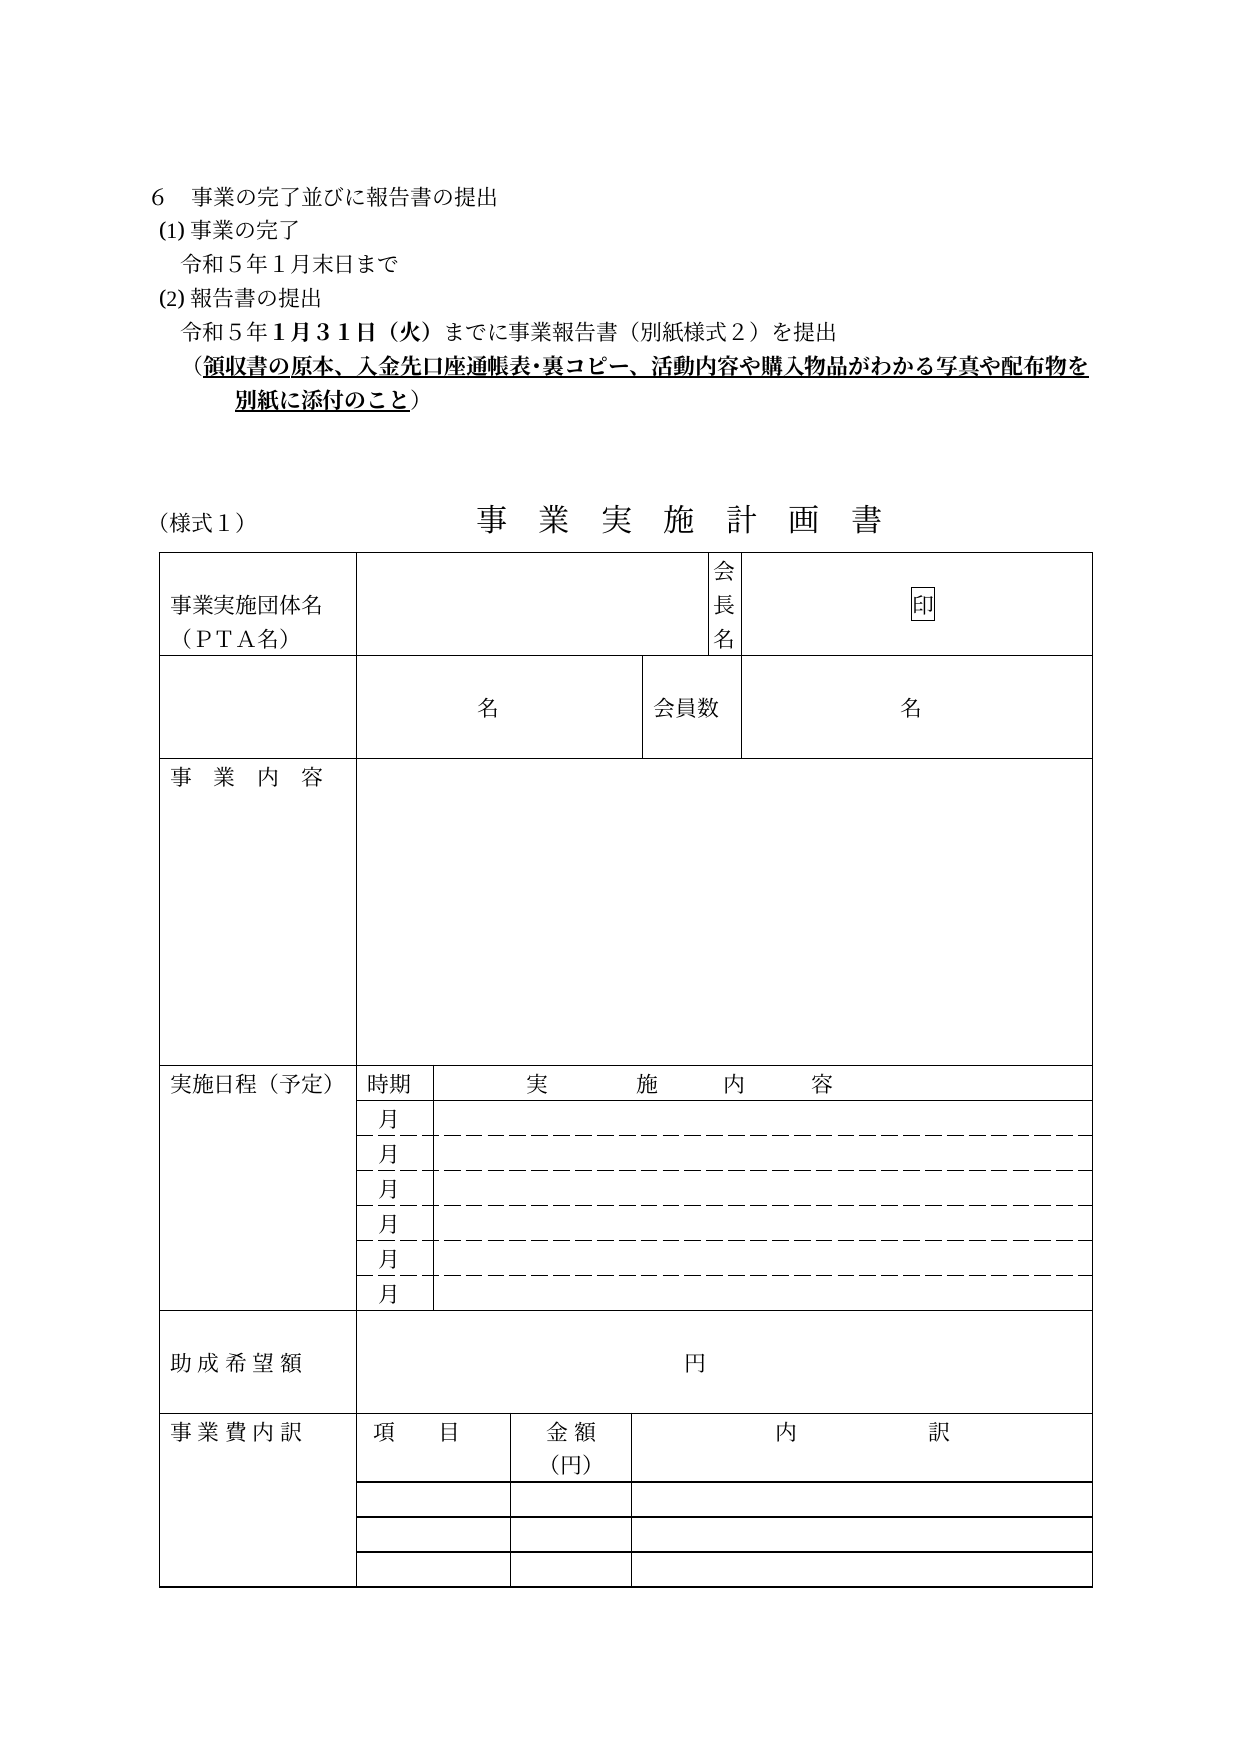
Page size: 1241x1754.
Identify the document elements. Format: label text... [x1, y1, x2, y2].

table_cell [632, 1553, 1092, 1586]
text (2) 報告書の提出 [148, 280, 1092, 314]
table_cell 事 業 費 内 訳 [160, 1414, 356, 1586]
text （領収書の原本、入金先口座通帳表･裏コピー、活動内容や購入物品がわかる写真や配布物を別紙に添付のこと） [148, 348, 1092, 416]
table_cell [434, 1240, 1092, 1274]
table_cell [434, 1170, 1092, 1204]
table_cell [357, 1518, 510, 1551]
table_header 印 [742, 553, 1092, 655]
table_cell 月 [357, 1101, 433, 1134]
table_cell [511, 1483, 631, 1516]
table_cell 助 成 希 望 額 [160, 1311, 356, 1412]
table_cell 名 [742, 656, 1092, 758]
table_cell 内 訳 [632, 1414, 1092, 1481]
table_cell [632, 1518, 1092, 1551]
table_cell 実 施 内 容 [434, 1066, 1092, 1099]
table_cell [511, 1518, 631, 1551]
table_cell 実施日程（予定） [160, 1066, 356, 1309]
table_cell 月 [357, 1240, 433, 1274]
table_cell 金 額（円） [511, 1414, 631, 1481]
table_cell 項 目 [357, 1414, 510, 1481]
text （様式１） 事 業 実 施 計 画 書 [148, 484, 1092, 552]
table_header [357, 553, 708, 655]
table_cell 月 [357, 1205, 433, 1239]
table_cell 時期 [357, 1066, 433, 1099]
table_cell 月 [357, 1170, 433, 1204]
table_cell [357, 759, 1092, 1064]
table_cell [160, 656, 356, 758]
table_cell [434, 1135, 1092, 1169]
text 令和５年１月３１日（火）までに事業報告書（別紙様式２）を提出 [148, 314, 1092, 348]
table_cell [511, 1553, 631, 1586]
table_cell [357, 1483, 510, 1516]
table_cell [434, 1205, 1092, 1239]
table_header 事業実施団体名 （ＰＴＡ名） [160, 553, 356, 655]
table_cell 月 [357, 1275, 433, 1309]
text ６ 事業の完了並びに報告書の提出 [148, 178, 1092, 212]
text 令和５年１月末日まで [148, 246, 1092, 280]
table_cell [434, 1275, 1092, 1309]
table_cell 円 [357, 1311, 1092, 1412]
table_header 会 長 名 [709, 553, 741, 655]
table_cell 月 [357, 1135, 433, 1169]
table_cell [434, 1101, 1092, 1134]
table_cell [357, 1553, 510, 1586]
table_cell 会員数 [643, 656, 741, 758]
table_cell 事 業 内 容 [160, 759, 356, 1064]
table_cell 名 [357, 656, 642, 758]
text (1) 事業の完了 [148, 212, 1092, 246]
table_cell [632, 1483, 1092, 1516]
